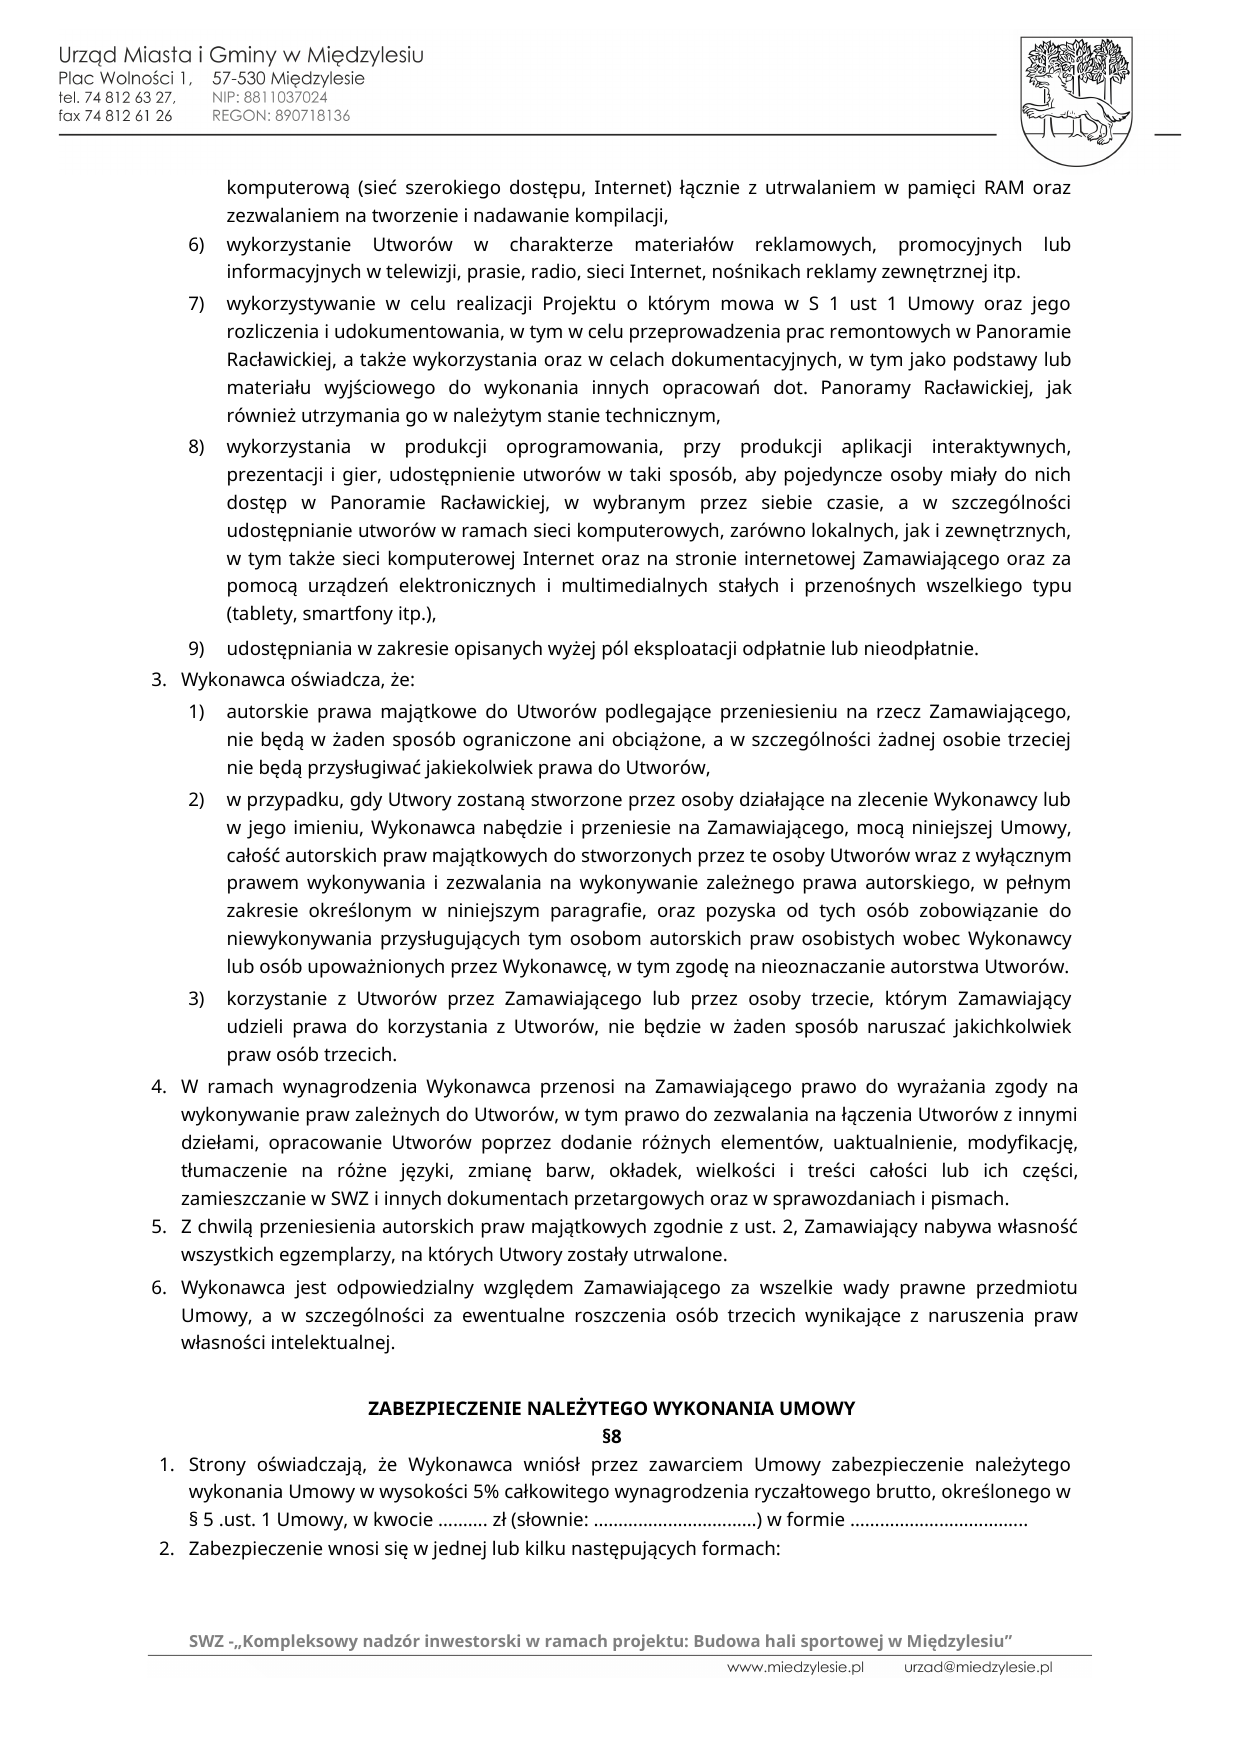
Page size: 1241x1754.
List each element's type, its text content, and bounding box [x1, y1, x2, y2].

list Wykonawca jest odpowiedzialny względem Zamawiającego za wszelkie wady prawne przedmiotu Umowy, a w szczególności za ewentualne roszczenia osób trzecich wynikające z naruszenia praw własności intelektualnej. [151, 1274, 1079, 1355]
text §8 [179, 1423, 1044, 1448]
list wykorzystywanie w celu realizacji Projektu o którym mowa w S 1 ust 1 Umowy oraz jego rozliczenia i udokumentowania, w tym w celu przeprowadzenia prac remontowych w Panoramie Racławickiej, a także wykorzystania oraz w celach dokumentacyjnych, w tym jako podstawy lub materiału wyjściowego do wykonania innych opracowań dot. Panoramy Racławickiej, jak również utrzymania go w należytym stanie technicznym, [188, 291, 1072, 427]
list w przypadku, gdy Utwory zostaną stworzone przez osoby działające na zlecenie Wykonawcy lub w jego imieniu, Wykonawca nabędzie i przeniesie na Zamawiającego, mocą niniejszej Umowy, całość autorskich praw majątkowych do stworzonych przez te osoby Utworów wraz z wyłącznym prawem wykonywania i zezwalania na wykonywanie zależnego prawa autorskiego, w pełnym zakresie określonym w niniejszym paragrafie, oraz pozyska od tych osób zobowiązanie do niewykonywania przysługujących tym osobom autorskich praw osobistych wobec Wykonawcy lub osób upoważnionych przez Wykonawcę, w tym zgodę na nieoznaczanie autorstwa Utworów. [188, 786, 1072, 979]
picture [58, 29, 1182, 175]
list wykorzystanie Utworów w charakterze materiałów reklamowych, promocyjnych lub informacyjnych w telewizji, prasie, radio, sieci Internet, nośnikach reklamy zewnętrznej itp. [188, 231, 1072, 284]
list Wykonawca oświadcza, że: [151, 666, 1079, 691]
list Z chwilą przeniesienia autorskich praw majątkowych zgodnie z ust. 2, Zamawiający nabywa własność wszystkich egzemplarzy, na których Utwory zostały utrwalone. [151, 1213, 1079, 1267]
list udostępniania w zakresie opisanych wyżej pól eksploatacji odpłatnie lub nieodpłatnie. [188, 635, 1072, 661]
text ZABEZPIECZENIE NALEŻYTEGO WYKONANIA UMOWY [179, 1395, 1044, 1421]
list autorskie prawa majątkowe do Utworów podlegające przeniesieniu na rzecz Zamawiającego, nie będą w żaden sposób ograniczone ani obciążone, a w szczególności żadnej osobie trzeciej nie będą przysługiwać jakiekolwiek prawa do Utworów, [188, 699, 1072, 780]
picture [147, 1652, 1093, 1678]
list W ramach wynagrodzenia Wykonawca przenosi na Zamawiającego prawo do wyrażania zgody na wykonywanie praw zależnych do Utworów, w tym prawo do zezwalania na łączenia Utworów z innymi dziełami, opracowanie Utworów poprzez dodanie różnych elementów, uaktualnienie, modyfikację, tłumaczenie na różne języki, zmianę barw, okładek, wielkości i treści całości lub ich części, zamieszczanie w SWZ i innych dokumentach przetargowych oraz w sprawozdaniach i pismach. [151, 1074, 1079, 1210]
list korzystanie z Utworów przez Zamawiającego lub przez osoby trzecie, którym Zamawiający udzieli prawa do korzystania z Utworów, nie będzie w żaden sposób naruszać jakichkolwiek praw osób trzecich. [188, 985, 1072, 1066]
list Zabezpieczenie wnosi się w jednej lub kilku następujących formach: [159, 1535, 1079, 1561]
list wykorzystania w produkcji oprogramowania, przy produkcji aplikacji interaktywnych, prezentacji i gier, udostępnienie utworów w taki sposób, aby pojedyncze osoby miały do nich dostęp w Panoramie Racławickiej, w wybranym przez siebie czasie, a w szczególności udostępnianie utworów w ramach sieci komputerowych, zarówno lokalnych, jak i zewnętrznych, w tym także sieci komputerowej Internet oraz na stronie internetowej Zamawiającego oraz za pomocą urządzeń elektronicznych i multimedialnych stałych i przenośnych wszelkiego typu (tablety, smartfony itp.), [188, 434, 1072, 626]
list Strony oświadczają, że Wykonawca wniósł przez zawarciem Umowy zabezpieczenie należytego wykonania Umowy w wysokości 5% całkowitego wynagrodzenia ryczałtowego brutto, określonego w § 5 .ust. 1 Umowy, w kwocie ………. zł (słownie: ……………………………) w formie ……………………………... [159, 1451, 1072, 1532]
